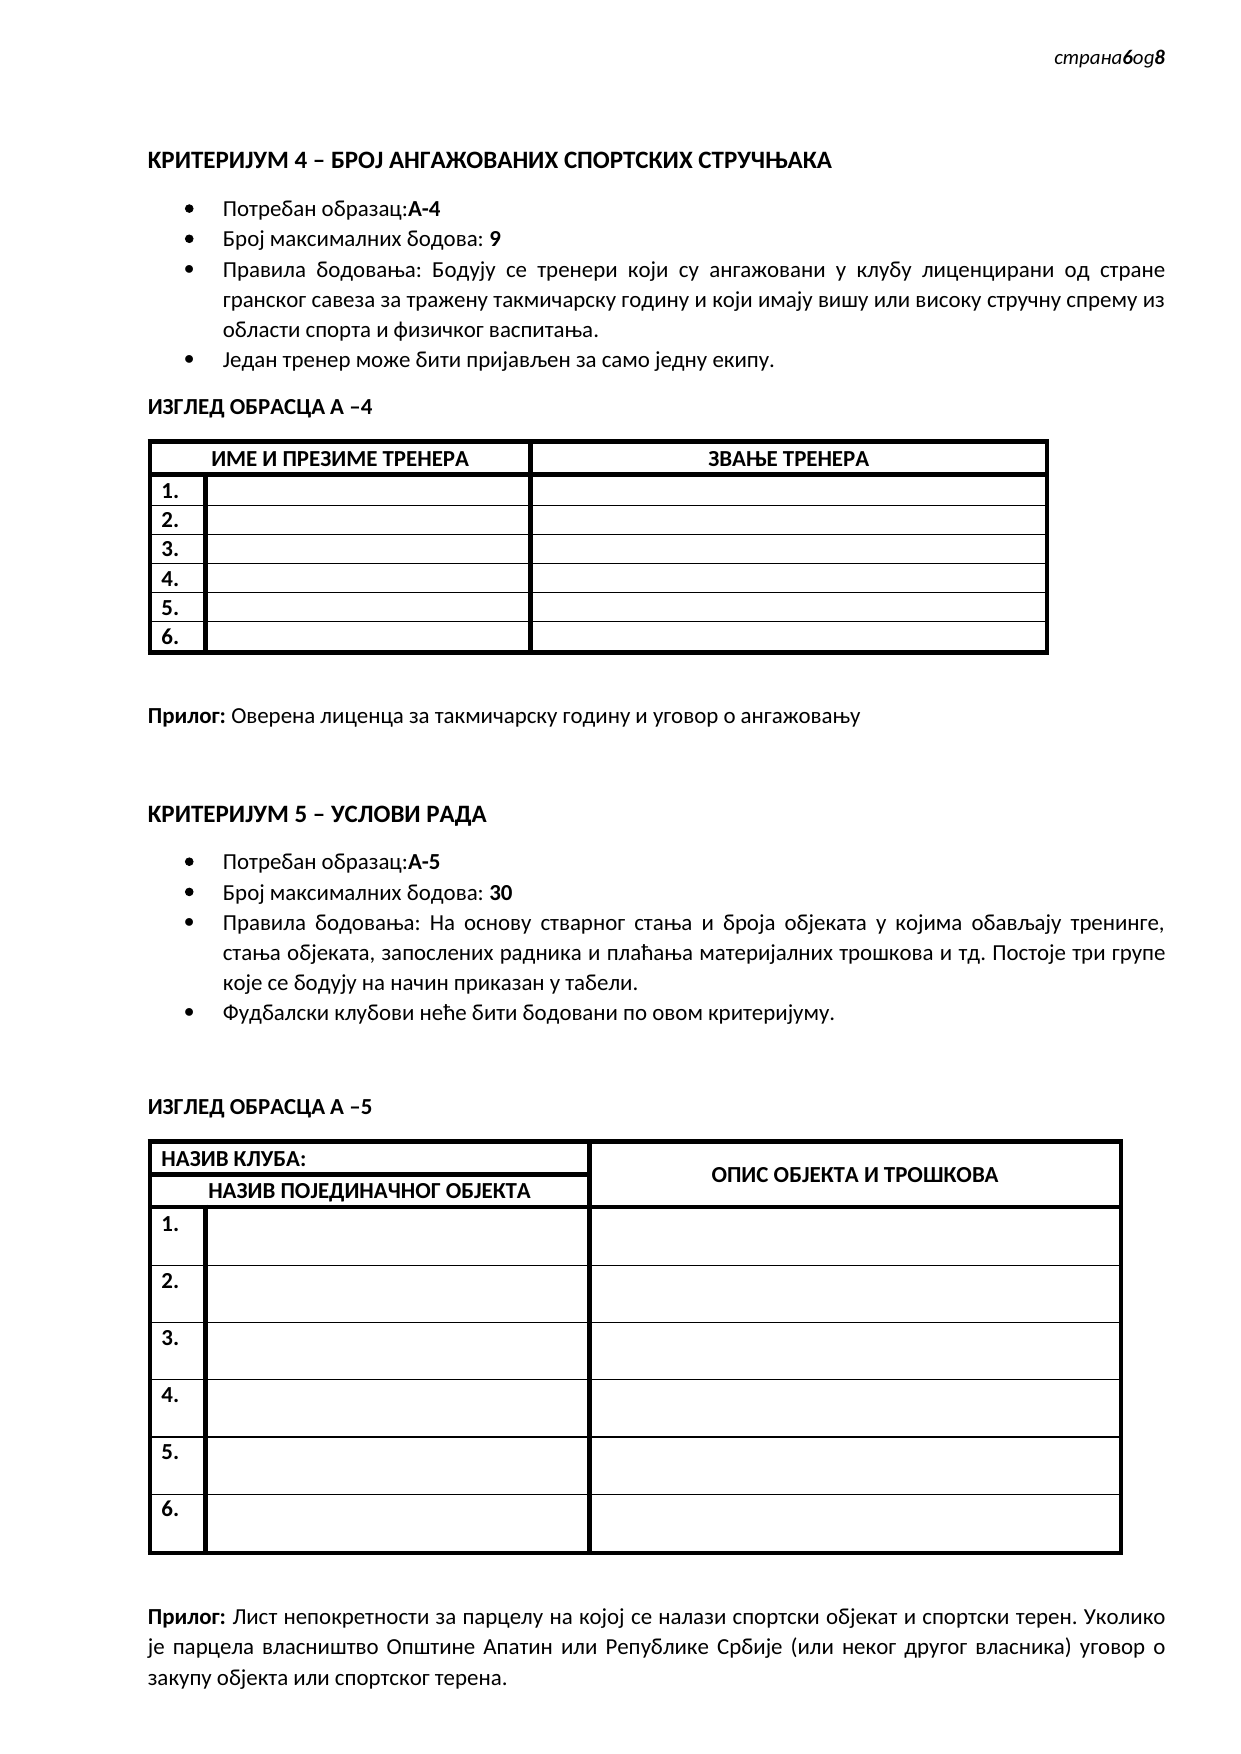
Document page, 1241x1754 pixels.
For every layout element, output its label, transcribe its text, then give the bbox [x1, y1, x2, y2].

table_cell [208, 622, 528, 650]
table_header НАЗИВ КЛУБА: [152, 1144, 587, 1172]
list Потребан образац:А-4 [185, 194, 1167, 222]
list Број максималних бодова: 9 [185, 224, 1167, 252]
table_cell 1. [152, 1209, 203, 1265]
table_cell [208, 1380, 587, 1436]
table_cell [208, 1266, 587, 1322]
table_cell [592, 1209, 1119, 1265]
table_cell 6. [152, 1495, 203, 1551]
table_cell 4. [152, 564, 203, 592]
table_cell [533, 477, 1045, 504]
table_header ИМЕ И ПРЕЗИМЕ ТРЕНЕРА [152, 444, 528, 472]
table_cell [208, 506, 528, 533]
text Прилог: Лист непокретности за парцелу на којој се налази спортски објекат и спортски терен. Уколико је парцела власништво Општине Апатин или Републике Србије (или неког другог власника) уговор о закупу објекта или спортског терена. [148, 1602, 1167, 1691]
table_cell [208, 564, 528, 592]
list Број максималних бодова: 30 [185, 878, 1167, 906]
table_cell [208, 1323, 587, 1379]
table_cell [208, 1438, 587, 1493]
table_cell [592, 1266, 1119, 1322]
text KРИТЕРИЈУМ 5 – УСЛОВИ РАДА [148, 798, 1167, 828]
text KРИТЕРИЈУМ 4 – БРОЈ АНГАЖОВАНИХ СПОРТСКИХ СТРУЧЊАКА [148, 145, 1167, 175]
table_cell НАЗИВ ПОЈЕДИНАЧНОГ ОБЈЕКТА [152, 1177, 587, 1204]
table_header ОПИС ОБЈЕКТА И ТРОШКОВА [592, 1144, 1119, 1204]
table_cell [208, 535, 528, 563]
list Правила бодовања: Бодују се тренери који су ангажовани у клубу лиценцирани од стране гранског савеза за тражену такмичарску годину и који имају вишу или високу стручну спрему из области спорта и физичког васпитања. [185, 255, 1167, 343]
list Фудбалски клубови неће бити бодовани по овом критеријуму. [185, 998, 1167, 1026]
list Један тренер може бити пријављен за само једну екипу. [185, 345, 1167, 373]
table_cell 3. [152, 535, 203, 563]
table_cell [533, 593, 1045, 621]
table_cell [592, 1323, 1119, 1379]
table_cell 5. [152, 1438, 203, 1493]
table_cell 4. [152, 1380, 203, 1436]
table_cell 3. [152, 1323, 203, 1379]
table_cell [533, 622, 1045, 650]
list Потребан образац:А-5 [185, 847, 1167, 875]
table_cell [592, 1438, 1119, 1493]
text Прилог: Оверена лиценца за такмичарску годину и уговор о ангажовању [148, 701, 1167, 729]
table_cell [533, 535, 1045, 563]
table_cell [208, 1209, 587, 1265]
text ИЗГЛЕД ОБРАСЦА А –4 [148, 392, 1167, 420]
table_cell 6. [152, 622, 203, 650]
table_cell [533, 564, 1045, 592]
table_header ЗВАЊЕ ТРЕНЕРА [533, 444, 1045, 472]
table_cell [208, 593, 528, 621]
table_cell 5. [152, 593, 203, 621]
table_cell 2. [152, 1266, 203, 1322]
table_cell 1. [152, 477, 203, 504]
table_cell 2. [152, 506, 203, 533]
table_cell [533, 506, 1045, 533]
list Правила бодовања: На основу стварног стања и броја објеката у којима обављају тренинге, стања објеката, запослених радника и плаћања материјалних трошкова и тд. Постоје три групе које се бодују на начин приказан у табели. [185, 908, 1167, 996]
text ИЗГЛЕД ОБРАСЦА А –5 [148, 1092, 1167, 1120]
table_cell [592, 1495, 1119, 1551]
table_cell [208, 477, 528, 504]
table_cell [592, 1380, 1119, 1436]
table_cell [208, 1495, 587, 1551]
